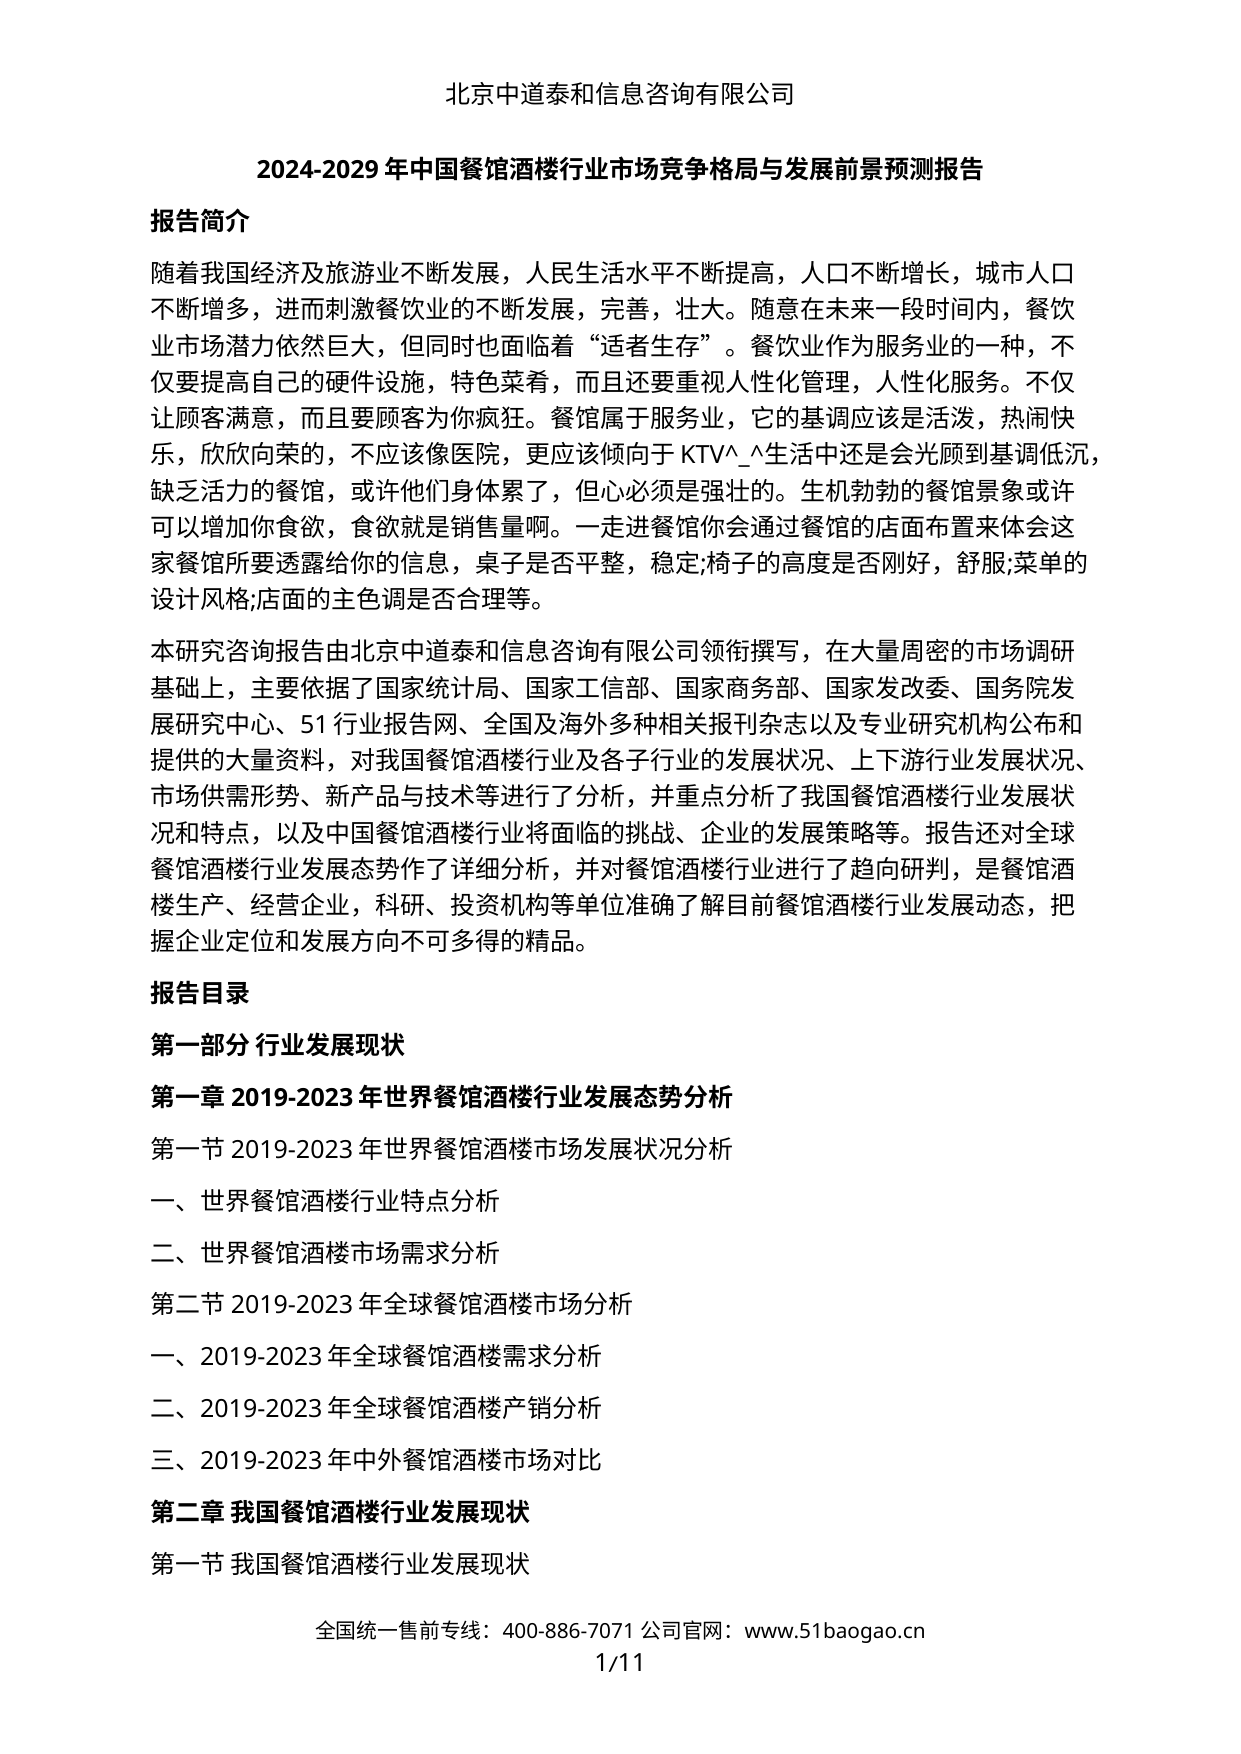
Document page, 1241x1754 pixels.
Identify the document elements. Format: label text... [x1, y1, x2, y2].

text 二、2019-2023年全球餐馆酒楼产销分析 [150, 1389, 1090, 1425]
text 第一节 我国餐馆酒楼行业发展现状 [150, 1544, 1090, 1581]
text 二、世界餐馆酒楼市场需求分析 [150, 1233, 1090, 1269]
text 一、世界餐馆酒楼行业特点分析 [150, 1181, 1090, 1217]
text 报告目录 [150, 974, 1090, 1010]
text 第一部分 行业发展现状 [150, 1026, 1090, 1062]
text 三、2019-2023年中外餐馆酒楼市场对比 [150, 1441, 1090, 1477]
text 第一章 2019-2023年世界餐馆酒楼行业发展态势分析 [150, 1077, 1090, 1114]
text 一、2019-2023年全球餐馆酒楼需求分析 [150, 1337, 1090, 1373]
text 报告简介 [150, 202, 1090, 238]
text 第二章 我国餐馆酒楼行业发展现状 [150, 1492, 1090, 1529]
text 第一节 2019-2023年世界餐馆酒楼市场发展状况分析 [150, 1129, 1090, 1166]
text 2024-2029年中国餐馆酒楼行业市场竞争格局与发展前景预测报告 [150, 150, 1090, 186]
text 随着我国经济及旅游业不断发展，人民生活水平不断提高，人口不断增长，城市人口不断增多，进而刺激餐饮业的不断发展，完善，壮大。随意在未来一段时间内，餐饮业市场潜力依然巨大，但同时也面临着“适者生存”。餐饮业作为服务业的一种，不仅要提高自己的硬件设施，特色菜肴，而且还要重视人性化管理，人性化服务。不仅让顾客满意，而且要顾客为你疯狂。餐馆属于服务业，它的基调应该是活泼，热闹快乐，欣欣向荣的，不应该像医院，更应该倾向于KTV^_^生活中还是会光顾到基调低沉，缺乏活力的餐馆，或许他们身体累了，但心必须是强壮的。生机勃勃的餐馆景象或许可以增加你食欲，食欲就是销售量啊。一走进餐馆你会通过餐馆的店面布置来体会这家餐馆所要透露给你的信息，桌子是否平整，稳定;椅子的高度是否刚好，舒服;菜单的设计风格;店面的主色调是否合理等。 [150, 254, 1090, 616]
text 第二节 2019-2023年全球餐馆酒楼市场分析 [150, 1285, 1090, 1321]
text 本研究咨询报告由北京中道泰和信息咨询有限公司领衔撰写，在大量周密的市场调研基础上，主要依据了国家统计局、国家工信部、国家商务部、国家发改委、国务院发展研究中心、51行业报告网、全国及海外多种相关报刊杂志以及专业研究机构公布和提供的大量资料，对我国餐馆酒楼行业及各子行业的发展状况、上下游行业发展状况、市场供需形势、新产品与技术等进行了分析，并重点分析了我国餐馆酒楼行业发展状况和特点，以及中国餐馆酒楼行业将面临的挑战、企业的发展策略等。报告还对全球餐馆酒楼行业发展态势作了详细分析，并对餐馆酒楼行业进行了趋向研判，是餐馆酒楼生产、经营企业，科研、投资机构等单位准确了解目前餐馆酒楼行业发展动态，把握企业定位和发展方向不可多得的精品。 [150, 632, 1090, 958]
